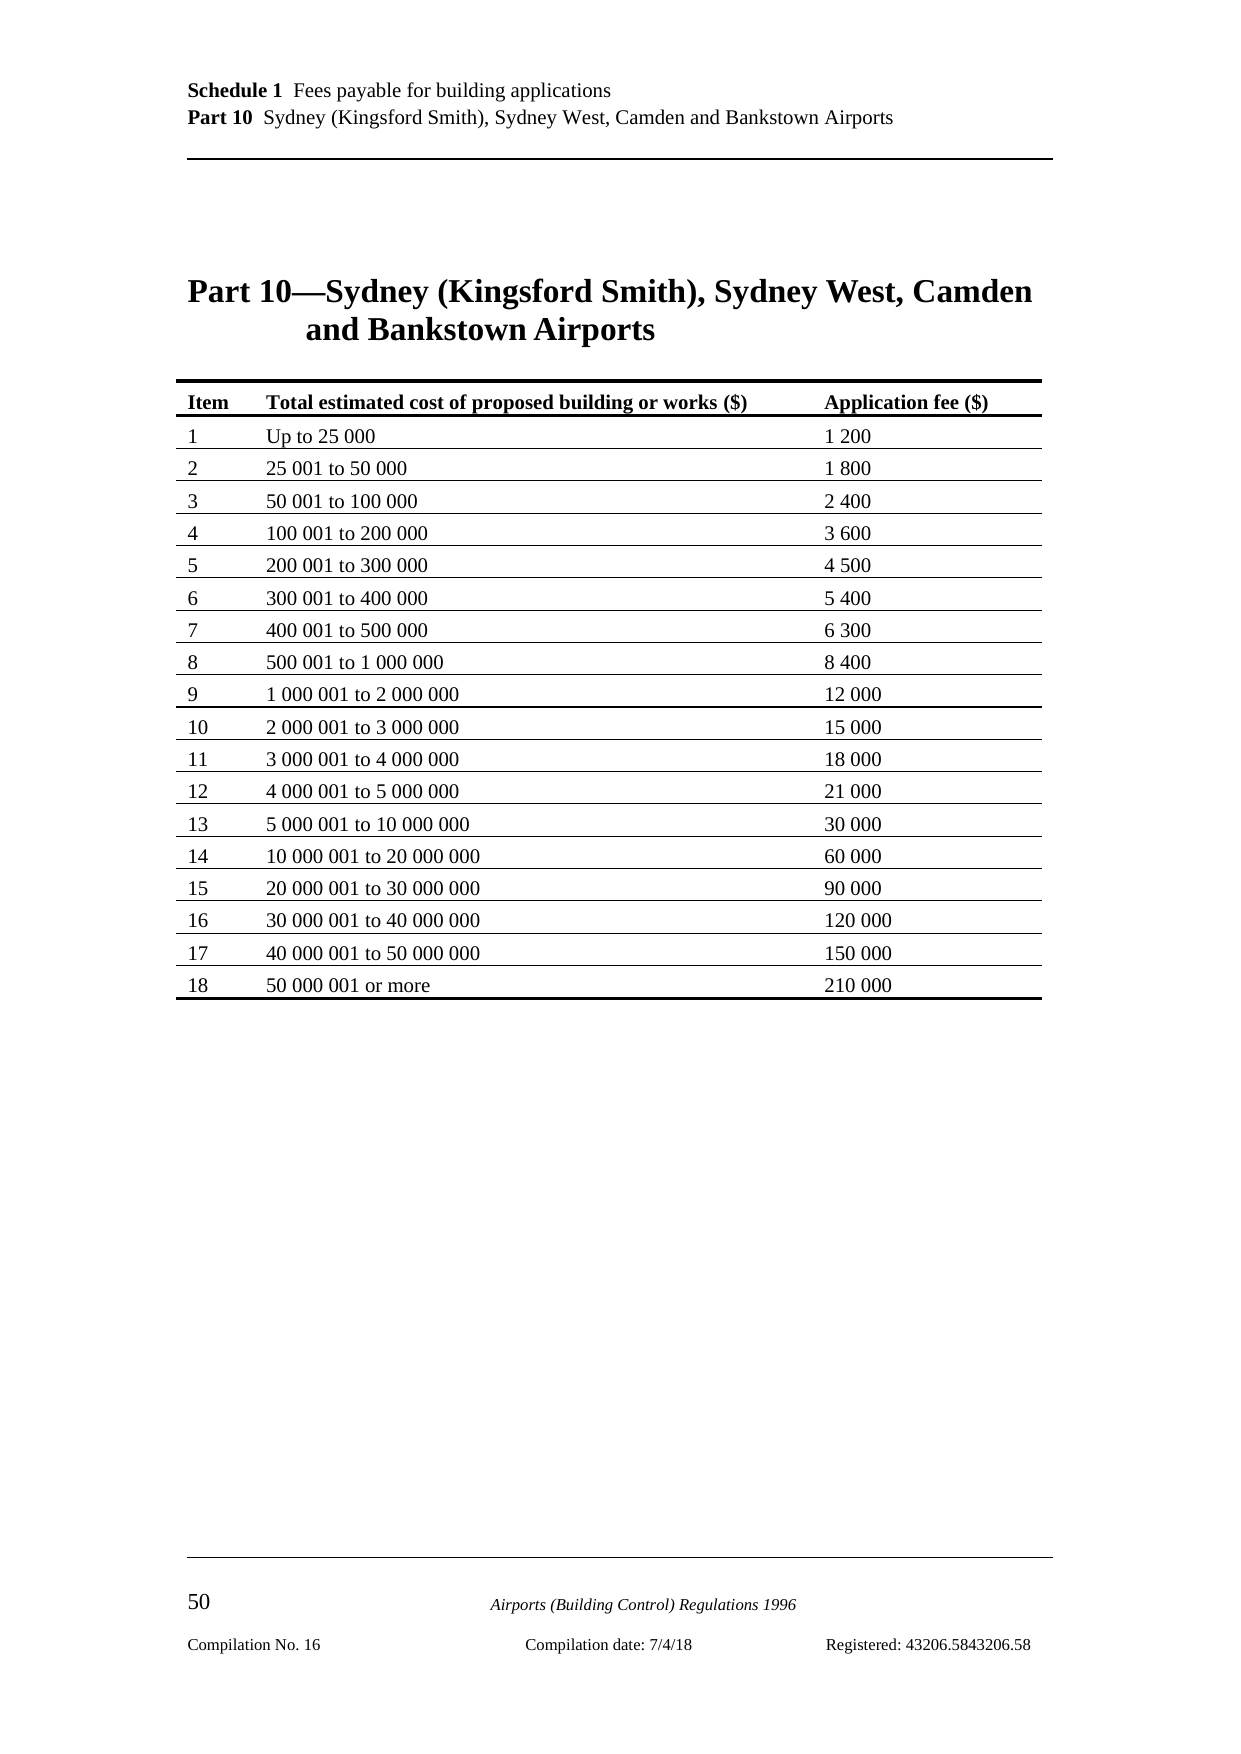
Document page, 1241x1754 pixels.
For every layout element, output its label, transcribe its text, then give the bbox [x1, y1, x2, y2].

table_cell 60 000 [813, 837, 1042, 868]
table_cell 15 [176, 869, 254, 900]
table_cell 5 [176, 546, 254, 577]
table_cell 9 [176, 675, 254, 706]
table_cell Up to 25 000 [255, 417, 813, 448]
table_header Application fee ($) [813, 383, 1042, 414]
table_cell 6 300 [813, 611, 1042, 642]
table_cell 8 400 [813, 643, 1042, 674]
table_cell 300 001 to 400 000 [255, 578, 813, 609]
table_cell 4 000 001 to 5 000 000 [255, 772, 813, 803]
table_cell 2 400 [813, 481, 1042, 513]
table_cell 50 000 001 or more [255, 966, 813, 997]
table_header Total estimated cost of proposed building or works ($) [255, 383, 813, 414]
table_header Item [176, 383, 254, 414]
table_cell 8 [176, 643, 254, 674]
table_cell 7 [176, 611, 254, 642]
table_cell 1 200 [813, 417, 1042, 448]
table_cell 500 001 to 1 000 000 [255, 643, 813, 674]
table_cell 3 [176, 481, 254, 513]
table_cell 1 [176, 417, 254, 448]
table_cell 1 800 [813, 449, 1042, 480]
table_cell 400 001 to 500 000 [255, 611, 813, 642]
table_cell 18 [176, 966, 254, 997]
table_cell 2 000 001 to 3 000 000 [255, 708, 813, 739]
table_cell 150 000 [813, 934, 1042, 965]
table_cell 5 000 001 to 10 000 000 [255, 804, 813, 836]
table_cell 13 [176, 804, 254, 836]
table_cell 5 400 [813, 578, 1042, 609]
table_cell 17 [176, 934, 254, 965]
table_cell 1 000 001 to 2 000 000 [255, 675, 813, 706]
table_cell 12 [176, 772, 254, 803]
table_cell 21 000 [813, 772, 1042, 803]
table_cell 6 [176, 578, 254, 609]
table_cell 3 000 001 to 4 000 000 [255, 740, 813, 771]
table_cell 10 [176, 708, 254, 739]
table_cell 50 001 to 100 000 [255, 481, 813, 513]
table_cell 4 500 [813, 546, 1042, 577]
table_cell 200 001 to 300 000 [255, 546, 813, 577]
table_cell 4 [176, 514, 254, 545]
text Part 10—Sydney (Kingsford Smith), Sydney West, Camden and Bankstown Airports [187, 271, 1053, 348]
table_cell 40 000 001 to 50 000 000 [255, 934, 813, 965]
table_cell 120 000 [813, 901, 1042, 932]
table_cell 11 [176, 740, 254, 771]
table_cell 10 000 001 to 20 000 000 [255, 837, 813, 868]
table_cell 3 600 [813, 514, 1042, 545]
table_cell 16 [176, 901, 254, 932]
table_cell 2 [176, 449, 254, 480]
table_cell 12 000 [813, 675, 1042, 706]
table_cell 18 000 [813, 740, 1042, 771]
table_cell 100 001 to 200 000 [255, 514, 813, 545]
table_cell 15 000 [813, 708, 1042, 739]
table_cell 90 000 [813, 869, 1042, 900]
table_cell 210 000 [813, 966, 1042, 997]
table_cell 14 [176, 837, 254, 868]
table_cell 20 000 001 to 30 000 000 [255, 869, 813, 900]
table_cell 25 001 to 50 000 [255, 449, 813, 480]
table_cell 30 000 [813, 804, 1042, 836]
table_cell 30 000 001 to 40 000 000 [255, 901, 813, 932]
